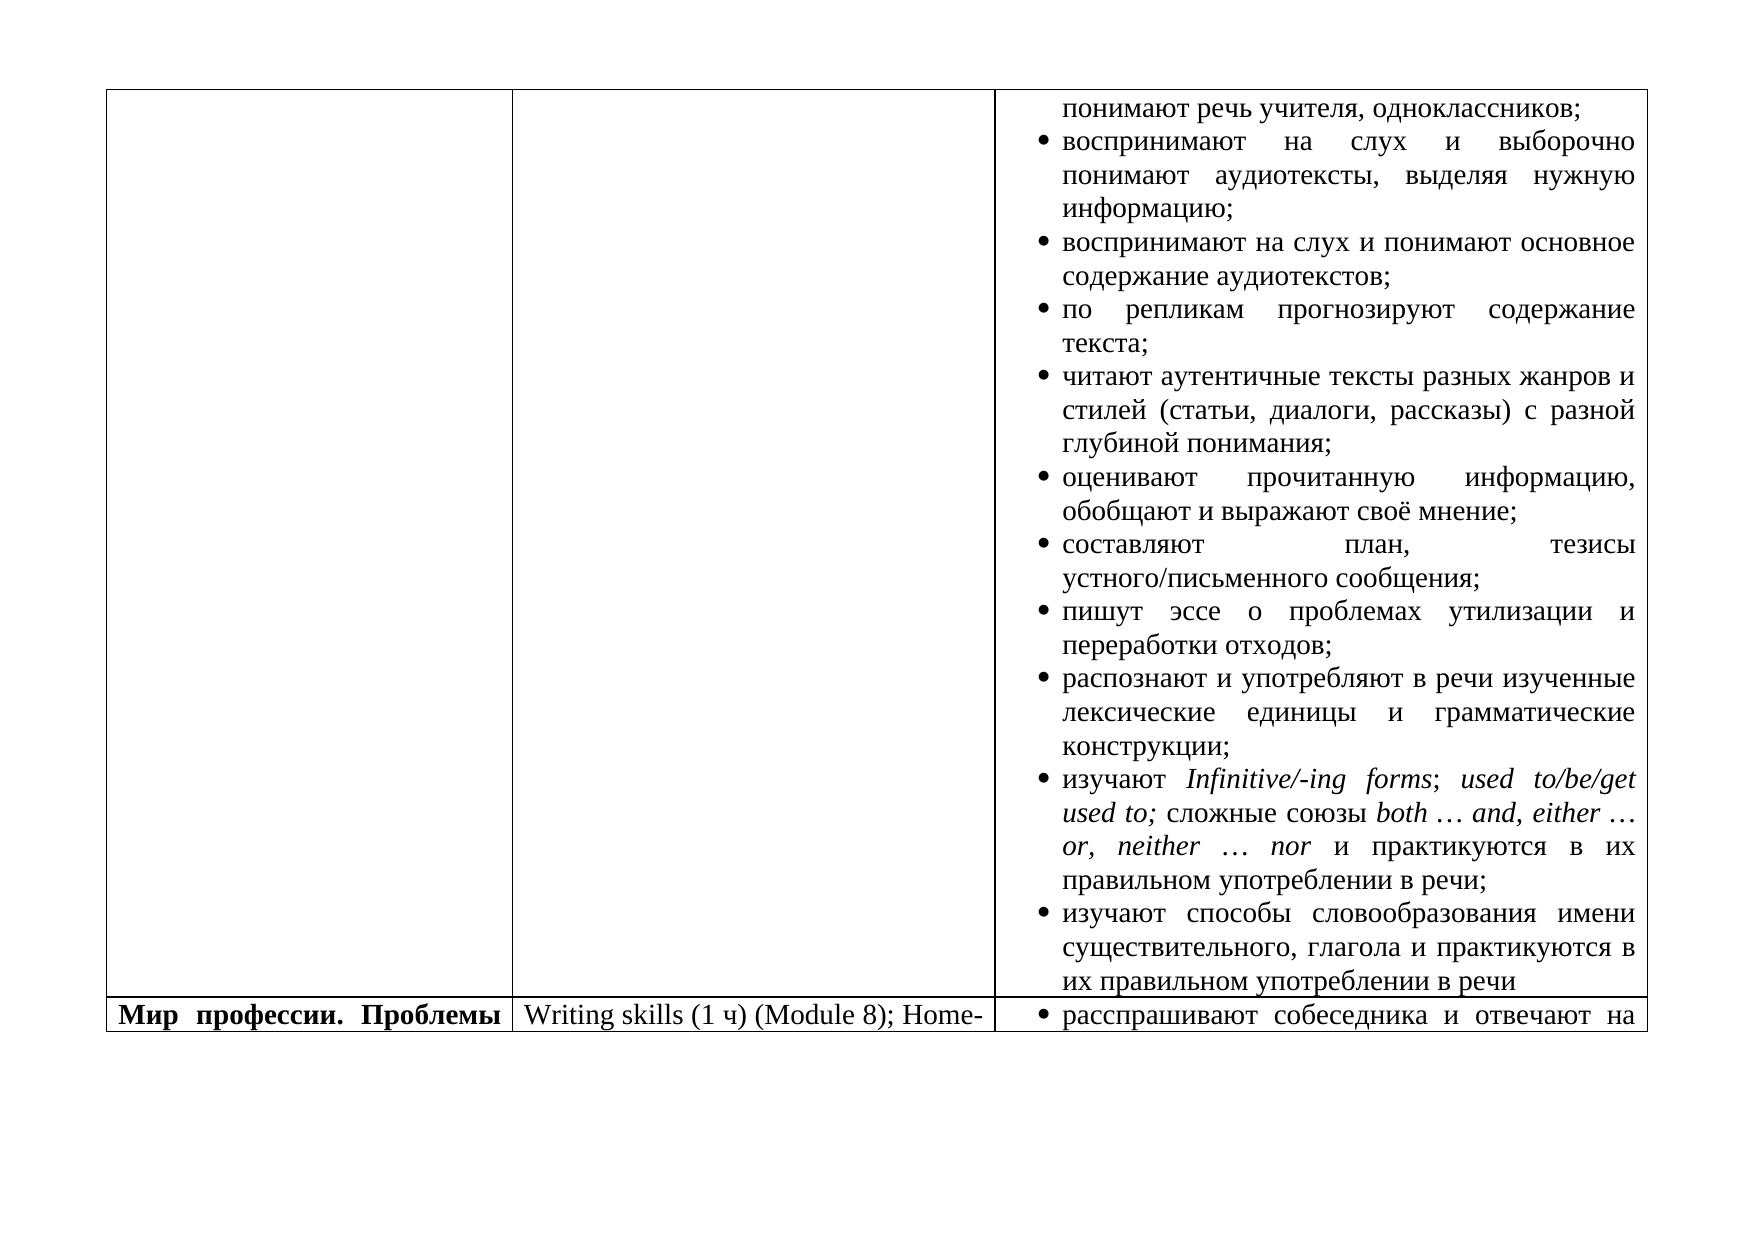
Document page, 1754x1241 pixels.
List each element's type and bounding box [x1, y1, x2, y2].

table_cell [996, 90, 1647, 996]
table_cell [996, 998, 1647, 1031]
table_cell [513, 90, 994, 996]
table_cell [107, 90, 512, 996]
table_cell [107, 998, 512, 1031]
table_cell [513, 998, 994, 1031]
